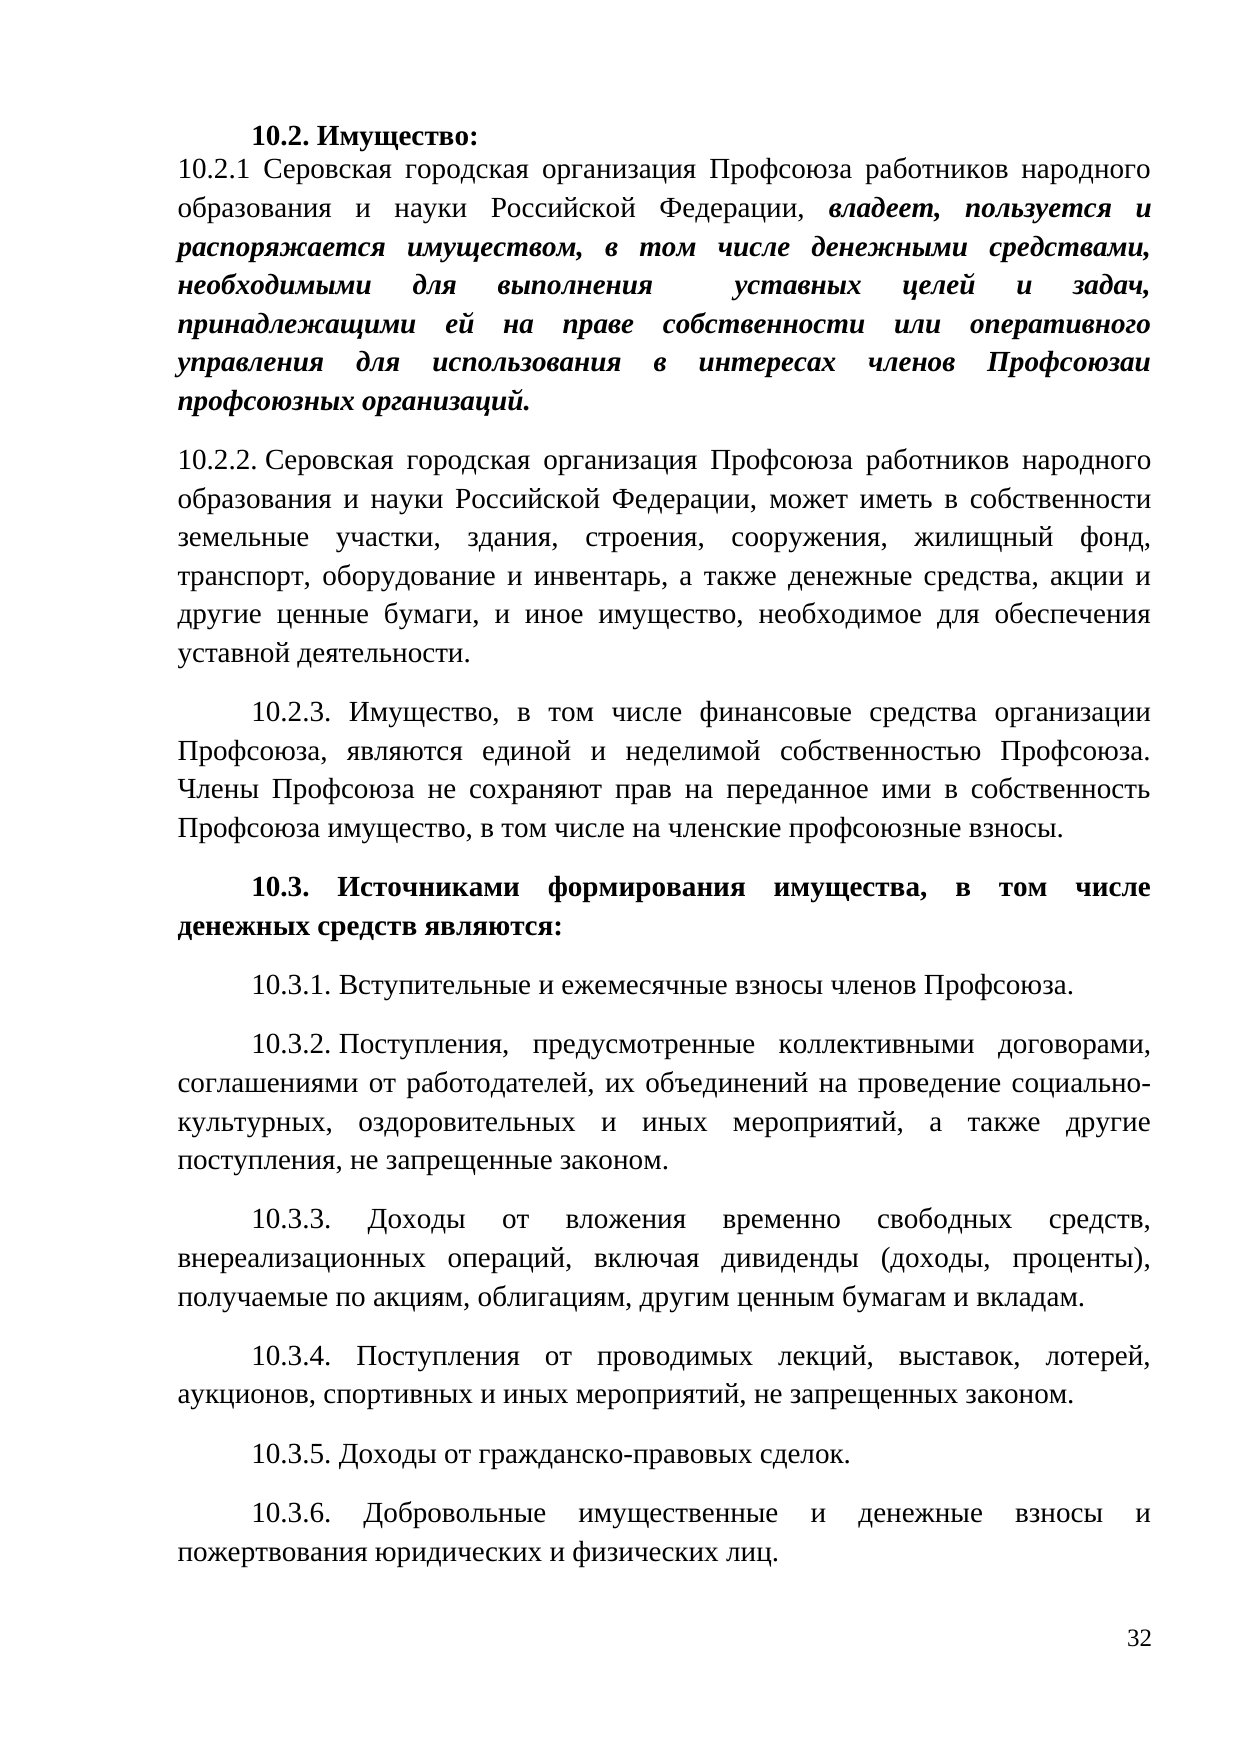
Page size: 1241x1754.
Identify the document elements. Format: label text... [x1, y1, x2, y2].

text 10.3.3. Доходы от вложения временно свободных средств, внереализационных операций, включая дивиденды (доходы, проценты), получаемые по акциям, облигациям, другим ценным бумагам и вкладам. [177, 1202, 1152, 1312]
text 10.3.4. Поступления от проводимых лекций, выставок, лотерей, аукционов, спортивных и иных мероприятий, не запрещенных законом. [177, 1338, 1152, 1410]
text 10.2.2. Серовская городская организация Профсоюза работников народного образования и науки Российской Федерации, может иметь в собственности земельные участки, здания, строения, сооружения, жилищный фонд, транспорт, оборудование и инвентарь, а также денежные средства, акции и другие ценные бумаги, и иное имущество, необходимое для обеспечения уставной деятельности. [177, 442, 1152, 668]
text 10.3.1. Вступительные и ежемесячные взносы членов Профсоюза. [177, 967, 1152, 1001]
text 10.3.5. Доходы от гражданско-правовых сделок. [177, 1436, 1152, 1469]
text 10.3.6. Добровольные имущественные и денежные взносы и пожертвования юридических и физических лиц. [177, 1495, 1152, 1567]
text 10.2.1 Серовская городская организация Профсоюза работников народного образования и науки Российской Федерации, владеет, пользуется и распоряжается имуществом, в том числе денежными средствами, необходимыми для выполнения уставных целей и задач, принадлежащими ей на праве собственности или оперативного управления для использования в интересах членов Профсоюзаи профсоюзных организаций. [177, 152, 1152, 416]
text 10.3.2. Поступления, предусмотренные коллективными договорами, соглашениями от работодателей, их объединений на проведение социально-культурных, оздоровительных и иных мероприятий, а также другие поступления, не запрещенные законом. [177, 1027, 1152, 1176]
subtitle 10.2. Имущество: [177, 118, 1152, 152]
text 10.3. Источниками формирования имущества, в том числе денежных средств являются: [177, 869, 1152, 941]
text 10.2.3. Имущество, в том числе финансовые средства организации Профсоюза, являются единой и неделимой собственностью Профсоюза. Члены Профсоюза не сохраняют прав на переданное ими в собственность Профсоюза имущество, в том числе на членские профсоюзные взносы. [177, 694, 1152, 843]
